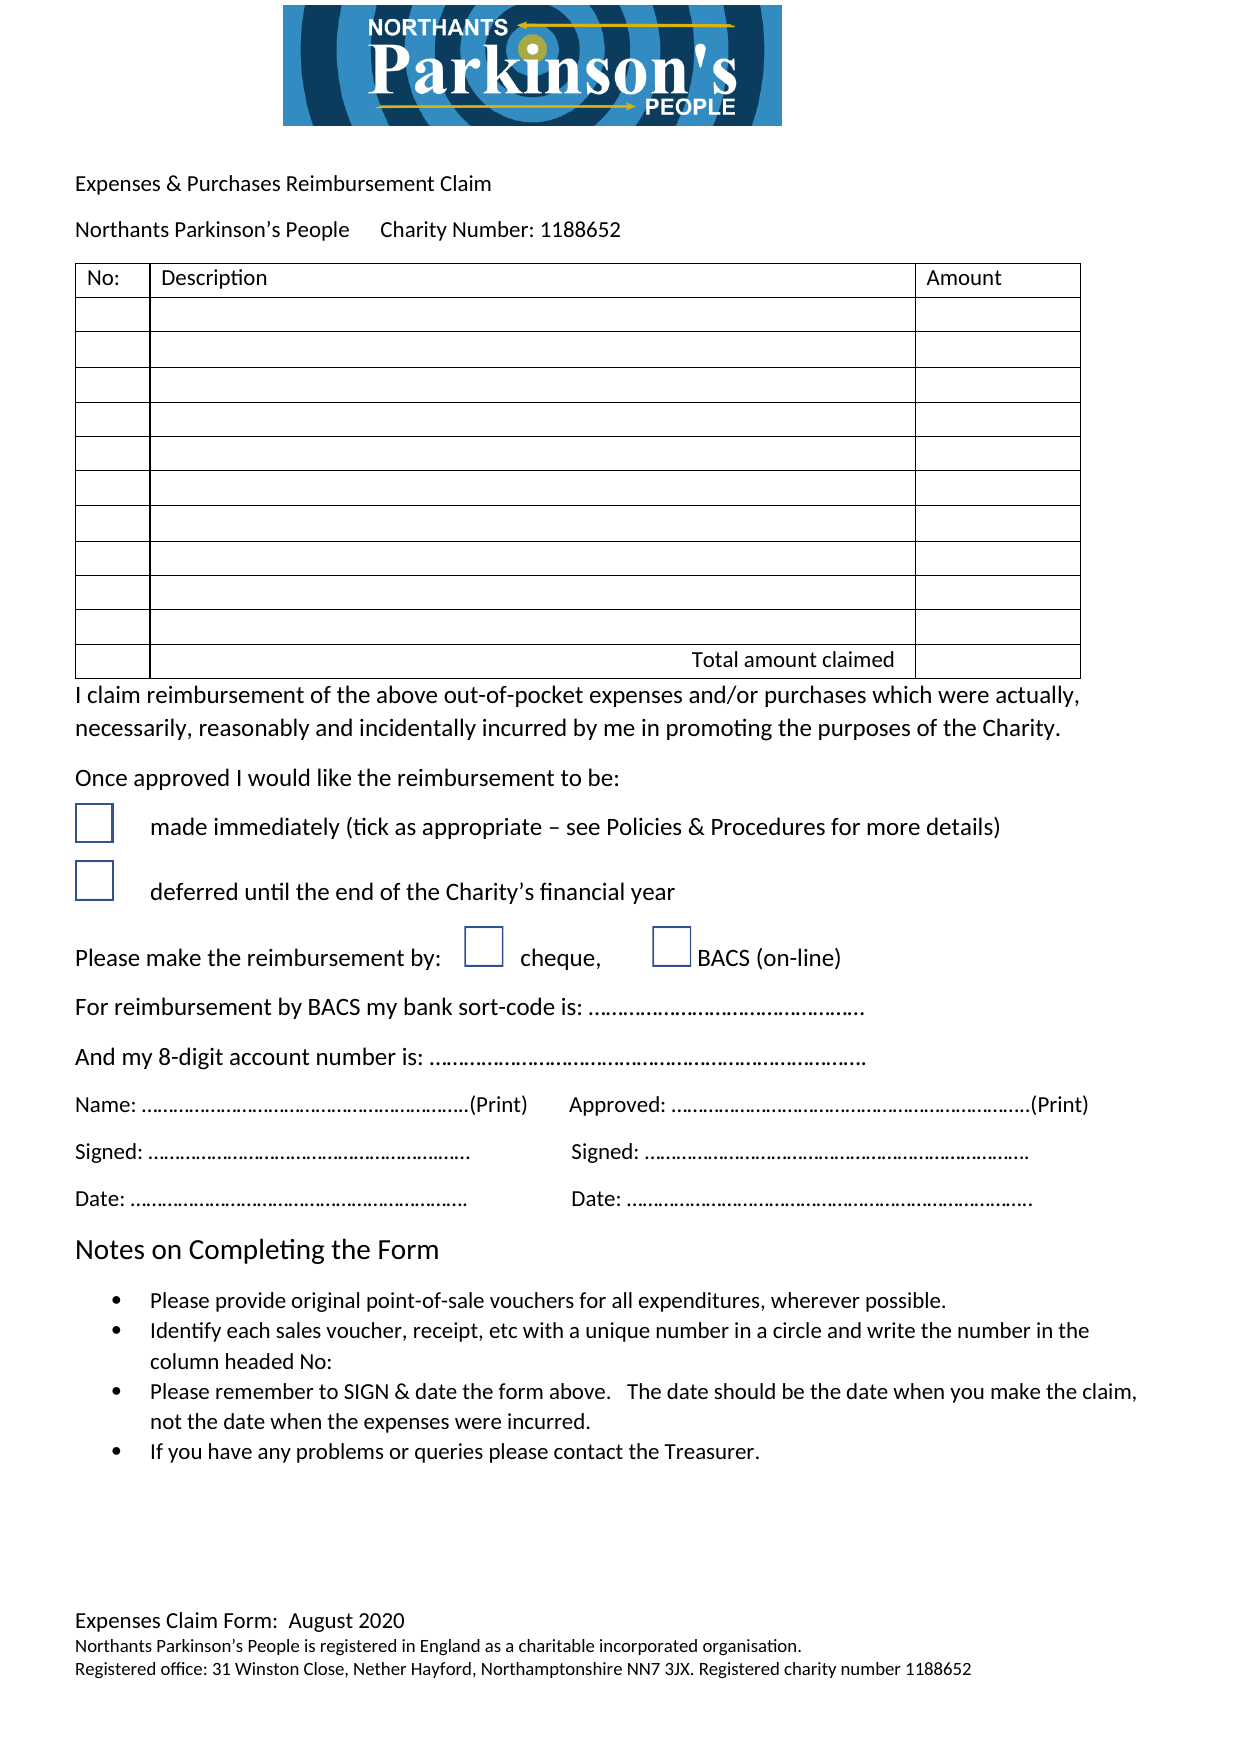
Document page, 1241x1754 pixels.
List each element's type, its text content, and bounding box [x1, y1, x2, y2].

table_cell [916, 403, 1080, 436]
table_cell [151, 542, 915, 575]
table_cell [76, 368, 149, 402]
text For reimbursement by BACS my bank sort-code is: ………………………………………… [75, 991, 1165, 1022]
table_cell [76, 610, 149, 644]
table_cell [916, 332, 1080, 367]
table_cell [916, 298, 1080, 331]
list Please remember to SIGN & date the form above. The date should be the date when you make the claim, not the date when the expenses were incurred. [112, 1377, 1165, 1435]
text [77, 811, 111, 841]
table_cell [916, 471, 1080, 505]
table_cell [151, 471, 915, 505]
table_cell [151, 506, 915, 541]
table_header Description [151, 264, 915, 297]
table_cell [76, 506, 149, 541]
text Name: ……………………………………………………..(Print) Approved: …………………………………………………………..(Print) [75, 1091, 1165, 1119]
table_cell [76, 471, 149, 505]
table_cell [76, 645, 149, 678]
text Northants Parkinson’s People Charity Number: 1188652 [75, 216, 1165, 244]
table_cell [76, 403, 149, 436]
text Notes on Completing the Form [75, 1231, 1165, 1267]
text Signed: ……………………………………………….…… Signed: ………………………………………………………………. [75, 1137, 1165, 1166]
table_cell [916, 610, 1080, 644]
table_cell [916, 506, 1080, 541]
table_cell [916, 645, 1080, 678]
table_cell [76, 437, 149, 470]
table_header No: [76, 264, 149, 297]
picture [283, 5, 782, 126]
picture [464, 926, 504, 967]
text Expenses & Purchases Reimbursement Claim [75, 169, 1165, 197]
table_cell [151, 403, 915, 436]
table_cell [151, 368, 915, 402]
table_cell [916, 542, 1080, 575]
table_cell [76, 298, 149, 331]
table_cell [916, 576, 1080, 609]
text made immediately (tick as appropriate – see Policies & Procedures for more details) [114, 811, 1165, 842]
text Date: ………………………………………………………. Date: ………………………………………………………………….. [75, 1184, 1165, 1212]
table_cell [151, 437, 915, 470]
table_cell [151, 298, 915, 331]
text I claim reimbursement of the above out-of-pocket expenses and/or purchases which were actually, necessarily, reasonably and incidentally incurred by me in promoting the purposes of the Charity. [75, 679, 1165, 743]
picture [652, 926, 692, 967]
picture [75, 860, 114, 901]
table_cell [151, 610, 915, 644]
table_header Amount [916, 264, 1080, 297]
list Please provide original point-of-sale vouchers for all expenditures, wherever possible. [112, 1286, 1165, 1314]
table_cell [151, 332, 915, 367]
table_cell [151, 576, 915, 609]
table_cell [916, 368, 1080, 402]
text Once approved I would like the reimbursement to be: [75, 762, 1165, 792]
text Please make the reimbursement by: cheque, BACS (on-line) [75, 926, 1165, 972]
table_cell [916, 437, 1080, 470]
text And my 8-digit account number is: …………………………………………………………………. [75, 1041, 1165, 1072]
table_cell Total amount claimed [151, 645, 915, 678]
text deferred until the end of the Charity’s financial year [75, 861, 1165, 907]
list Identify each sales voucher, receipt, etc with a unique number in a circle and write the number in the column headed No: [112, 1317, 1165, 1375]
table_cell [76, 542, 149, 575]
list If you have any problems or queries please contact the Treasurer. [112, 1437, 1165, 1465]
table_cell [76, 332, 149, 367]
table_cell [76, 576, 149, 609]
